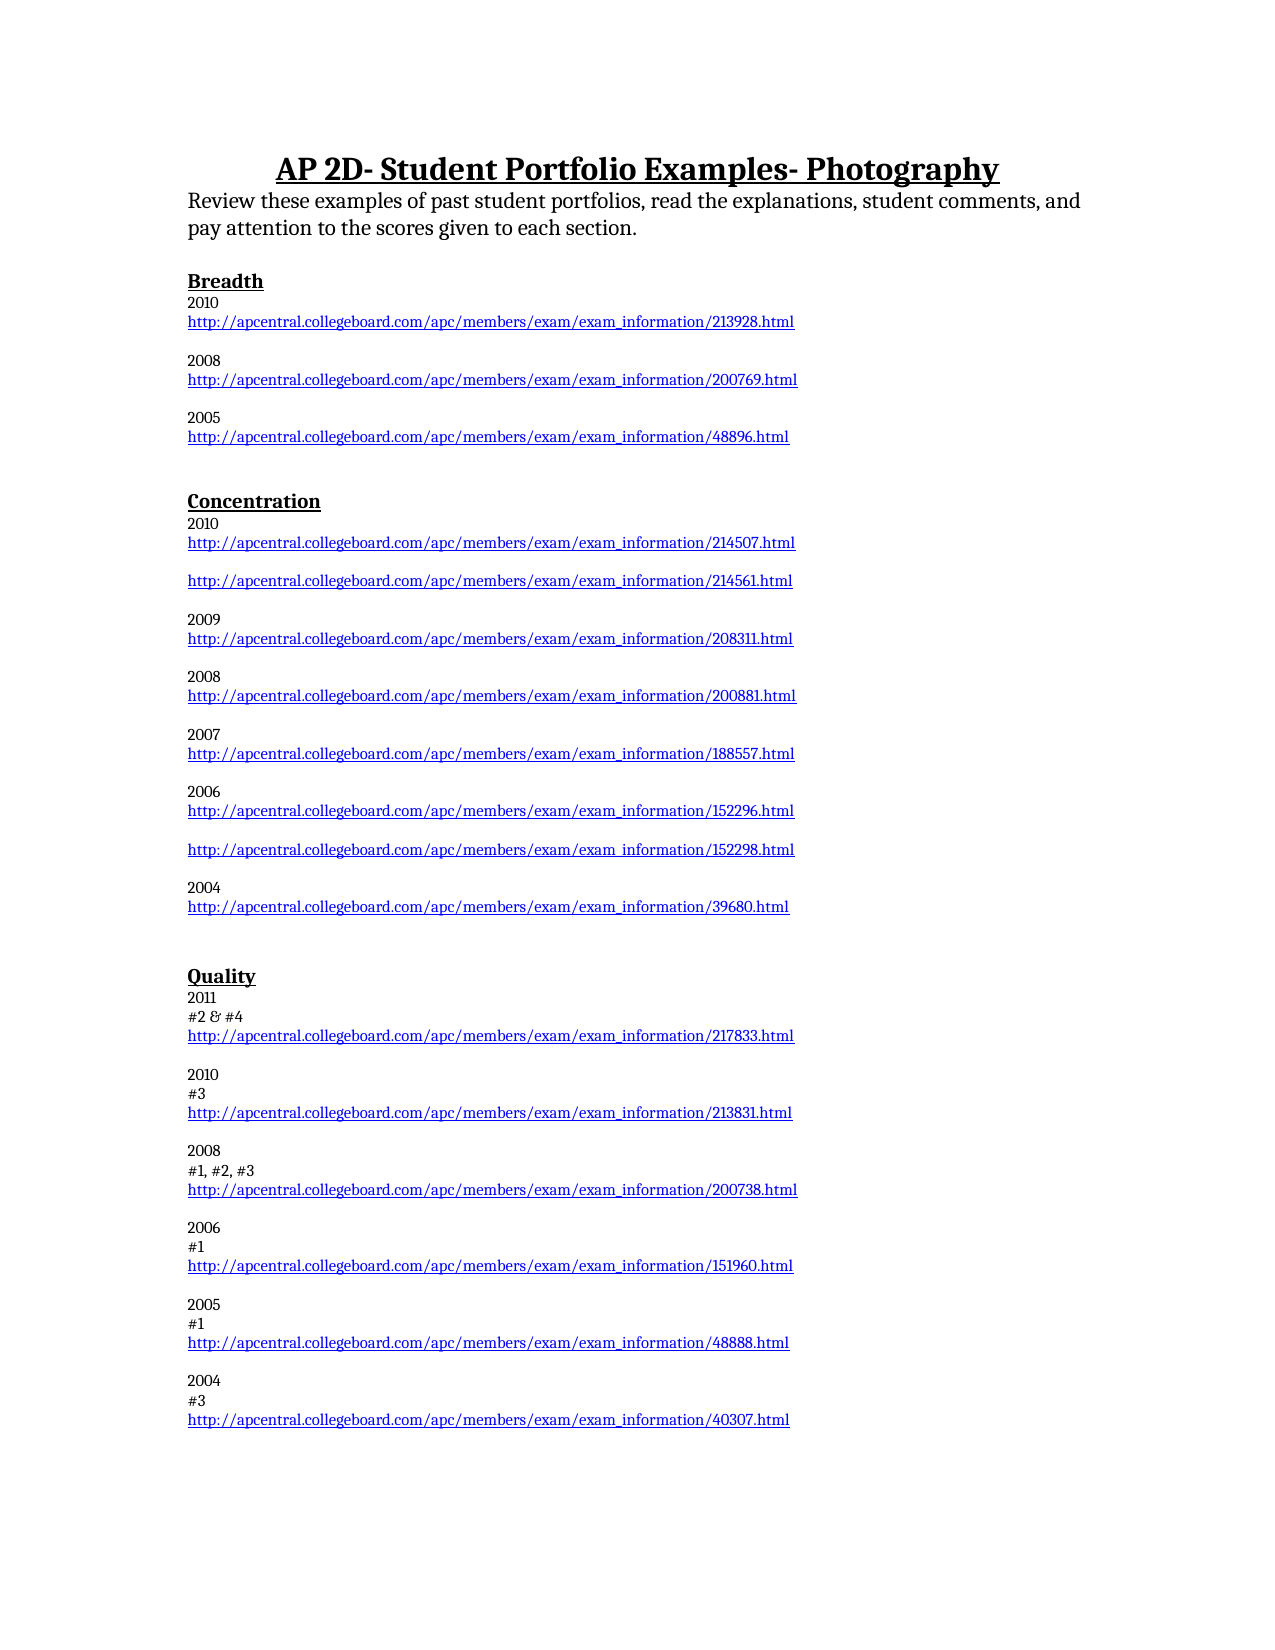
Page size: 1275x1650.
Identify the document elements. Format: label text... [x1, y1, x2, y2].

text 2008 [187, 351, 1087, 370]
text 2004 [187, 878, 1087, 897]
text #1 [187, 1238, 1087, 1257]
text 2006 [187, 782, 1087, 802]
text Breadth [187, 270, 1087, 294]
text http://apcentral.collegeboard.com/apc/members/exam/exam_information/152298.html [187, 840, 1087, 859]
text 2006 [187, 1218, 1087, 1238]
text #1, #2, #3 [187, 1161, 1087, 1180]
text http://apcentral.collegeboard.com/apc/members/exam/exam_information/200738.html [187, 1180, 1087, 1199]
text http://apcentral.collegeboard.com/apc/members/exam/exam_information/48888.html [187, 1333, 1087, 1353]
text Review these examples of past student portfolios, read the explanations, student comments, and pay attention to the scores given to each section. [187, 188, 1087, 241]
text #3 [187, 1084, 1087, 1103]
text #2 & #4 [187, 1008, 1087, 1027]
text 2008 [187, 1142, 1087, 1161]
text http://apcentral.collegeboard.com/apc/members/exam/exam_information/39680.html [187, 897, 1087, 917]
text http://apcentral.collegeboard.com/apc/members/exam/exam_information/214507.html [187, 533, 1087, 552]
text http://apcentral.collegeboard.com/apc/members/exam/exam_information/217833.html [187, 1027, 1087, 1046]
text AP 2D- Student Portfolio Examples- Photography [187, 150, 1087, 188]
text 2005 [187, 409, 1087, 428]
text 2010 [187, 514, 1087, 533]
text 2008 [187, 667, 1087, 687]
text Quality [187, 964, 1087, 988]
text http://apcentral.collegeboard.com/apc/members/exam/exam_information/213831.html [187, 1103, 1087, 1123]
text #1 [187, 1314, 1087, 1333]
text http://apcentral.collegeboard.com/apc/members/exam/exam_information/40307.html [187, 1410, 1087, 1429]
text 2011 [187, 988, 1087, 1008]
text http://apcentral.collegeboard.com/apc/members/exam/exam_information/151960.html [187, 1257, 1087, 1276]
text http://apcentral.collegeboard.com/apc/members/exam/exam_information/188557.html [187, 744, 1087, 763]
text 2005 [187, 1295, 1087, 1314]
text 2010 [187, 294, 1087, 313]
text 2007 [187, 725, 1087, 744]
text http://apcentral.collegeboard.com/apc/members/exam/exam_information/213928.html [187, 313, 1087, 332]
text http://apcentral.collegeboard.com/apc/members/exam/exam_information/208311.html [187, 629, 1087, 648]
text 2004 [187, 1372, 1087, 1391]
text http://apcentral.collegeboard.com/apc/members/exam/exam_information/200881.html [187, 687, 1087, 706]
text Concentration [187, 490, 1087, 514]
text 2009 [187, 610, 1087, 629]
text #3 [187, 1391, 1087, 1410]
text http://apcentral.collegeboard.com/apc/members/exam/exam_information/152296.html [187, 802, 1087, 821]
text http://apcentral.collegeboard.com/apc/members/exam/exam_information/200769.html [187, 370, 1087, 389]
text http://apcentral.collegeboard.com/apc/members/exam/exam_information/214561.html [187, 572, 1087, 591]
text 2010 [187, 1065, 1087, 1084]
text http://apcentral.collegeboard.com/apc/members/exam/exam_information/48896.html [187, 428, 1087, 447]
